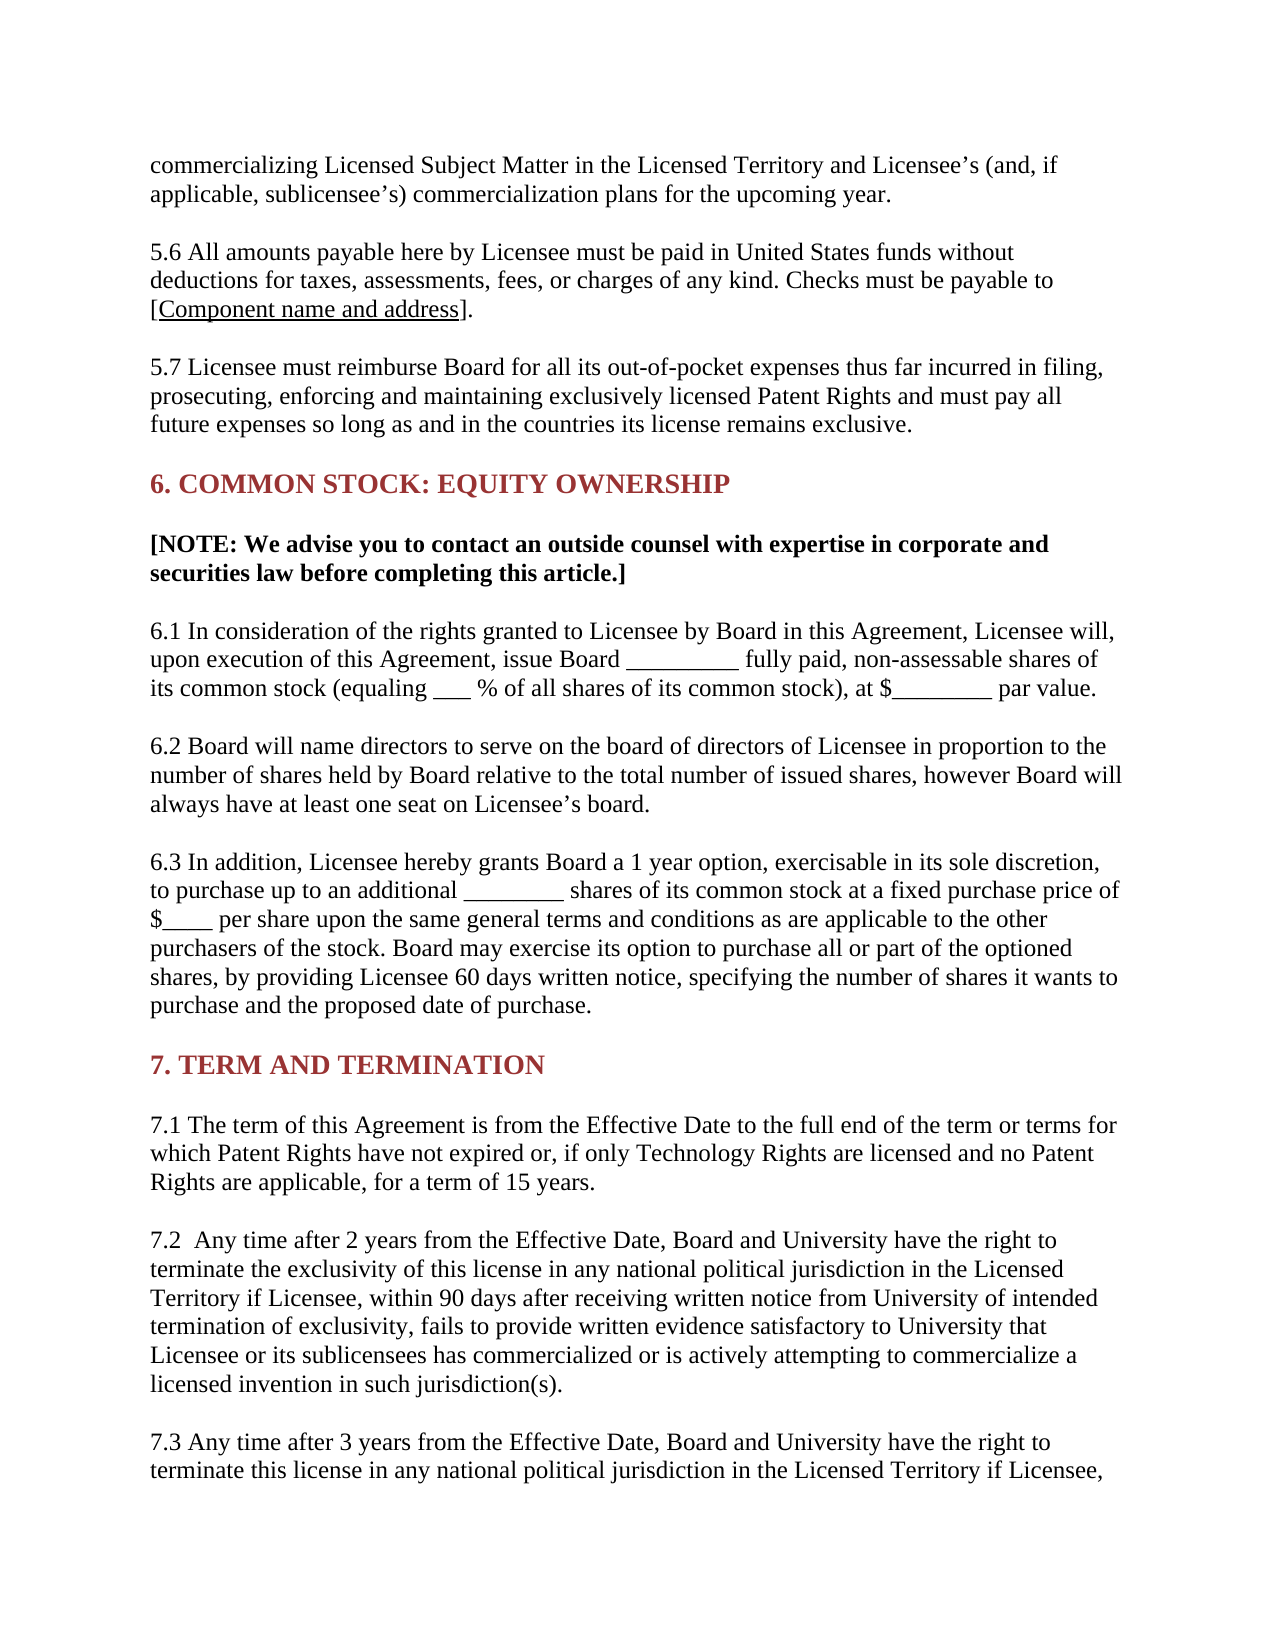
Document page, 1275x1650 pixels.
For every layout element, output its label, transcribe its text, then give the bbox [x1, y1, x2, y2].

text 6.3 In addition, Licensee hereby grants Board a 1 year option, exercisable in its sole discretion, to purchase up to an additional ________ shares of its common stock at a fixed purchase price of $____ per share upon the same general terms and conditions as are applicable to the other purchasers of the stock. Board may exercise its option to purchase all or part of the optioned shares, by providing Licensee 60 days written notice, specifying the number of shares it wants to purchase and the proposed date of purchase. [150, 847, 1125, 1019]
text 7.2 Any time after 2 years from the Effective Date, Board and University have the right to terminate the exclusivity of this license in any national political jurisdiction in the Licensed Territory if Licensee, within 90 days after receiving written notice from University of intended termination of exclusivity, fails to provide written evidence satisfactory to University that Licensee or its sublicensees has commercialized or is actively attempting to commercialize a licensed invention in such jurisdiction(s). [150, 1225, 1125, 1398]
text 6.1 In consideration of the rights granted to Licensee by Board in this Agreement, Licensee will, upon execution of this Agreement, issue Board _________ fully paid, non-assessable shares of its common stock (equaling ___ % of all shares of its common stock), at $________ par value. [150, 616, 1125, 702]
text 7.1 The term of this Agreement is from the Effective Date to the full end of the term or terms for which Patent Rights have not expired or, if only Technology Rights are licensed and no Patent Rights are applicable, for a term of 15 years. [150, 1110, 1125, 1196]
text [150, 150, 1125, 207]
text 7. TERM AND TERMINATION [150, 1048, 1125, 1081]
text 6.2 Board will name directors to serve on the board of directors of Licensee in proportion to the number of shares held by Board relative to the total number of issued shares, however Board will always have at least one seat on Licensee’s board. [150, 731, 1125, 817]
text 5.6 All amounts payable here by Licensee must be paid in United States funds without deductions for taxes, assessments, fees, or charges of any kind. Checks must be payable to [Component name and address]. [150, 237, 1125, 323]
text 5.7 Licensee must reimburse Board for all its out-of-pocket expenses thus far incurred in filing, prosecuting, enforcing and maintaining exclusively licensed Patent Rights and must pay all future expenses so long as and in the countries its license remains exclusive. [150, 352, 1125, 438]
text [NOTE: We advise you to contact an outside counsel with expertise in corporate and securities law before completing this article.] [150, 529, 1125, 587]
text 6. COMMON STOCK: EQUITY OWNERSHIP [150, 467, 1125, 500]
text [150, 1427, 1125, 1484]
